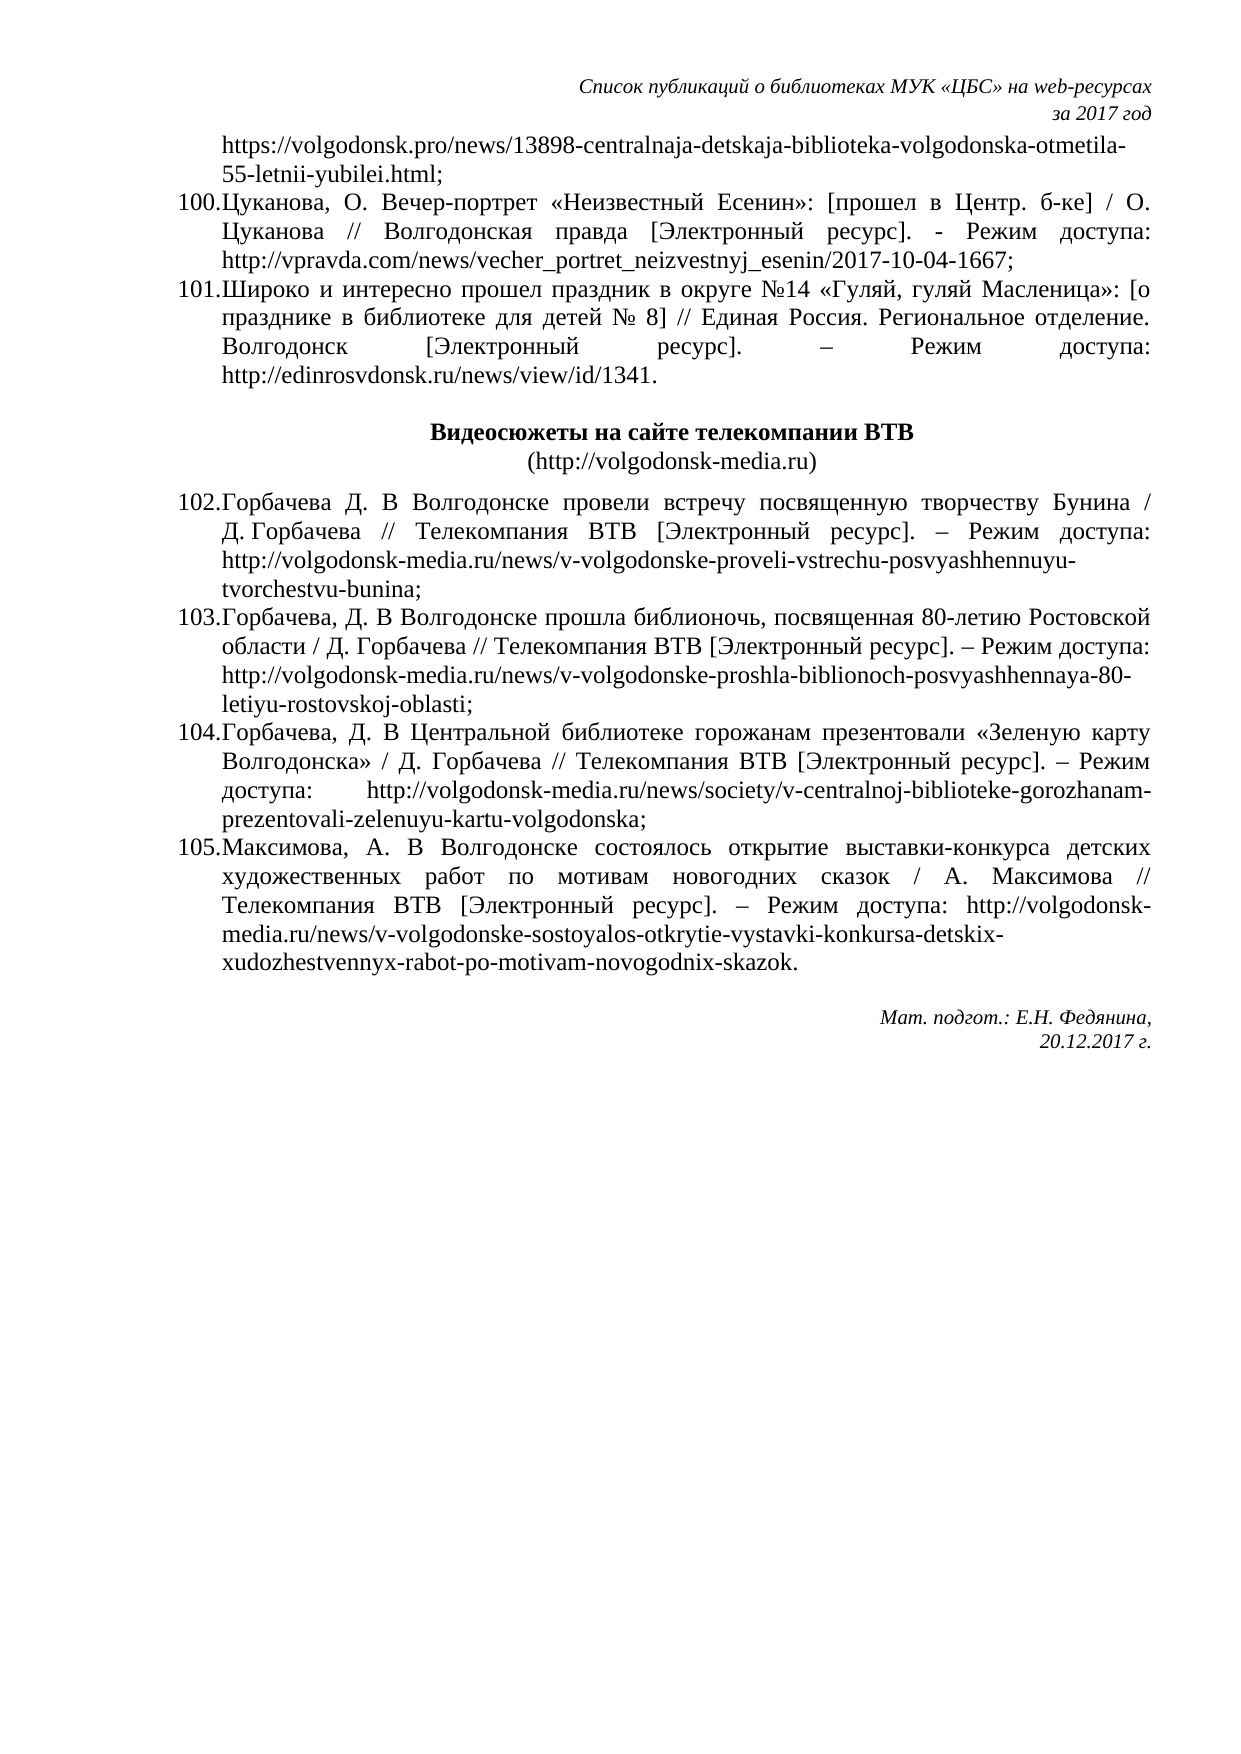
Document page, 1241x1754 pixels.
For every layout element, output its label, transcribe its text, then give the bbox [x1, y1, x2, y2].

list Горбачева, Д. В Центральной библиотеке горожанам презентовали «Зеленую карту Волгодонска» / Д. Горбачева // Телекомпания ВТВ [Электронный ресурс]. – Режим доступа: http://volgodonsk-media.ru/news/society/v-centralnoj-biblioteke-gorozhanam-prezentovali-zelenuyu-kartu-volgodonska; [177, 717, 1152, 832]
list Максимова, А. В Волгодонске состоялось открытие выставки-конкурса детских художественных работ по мотивам новогодних сказок / А. Максимова // Телекомпания ВТВ [Электронный ресурс]. – Режим доступа: http://volgodonsk-media.ru/news/v-volgodonske-sostoyalos-otkrytie-vystavki-konkursa-detskix-xudozhestvennyx-rabot-po-motivam-novogodnix-skazok. [177, 832, 1152, 976]
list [177, 130, 1152, 187]
text Видеосюжеты на сайте телекомпании ВТВ [192, 417, 1152, 446]
text Мат. подгот.: Е.Н. Федянина, [177, 1005, 1152, 1029]
list Цуканова, О. Вечер-портрет «Неизвестный Есенин»: [прошел в Центр. б-ке] / О. Цуканова // Волгодонская правда [Электронный ресурс]. - Режим доступа: http://vpravda.com/news/vecher_portret_neizvestnyj_esenin/2017-10-04-1667; [177, 187, 1152, 274]
text 20.12.2017 г. [177, 1029, 1152, 1053]
list Горбачева, Д. В Волгодонске прошла библионочь, посвященная 80-летию Ростовской области / Д. Горбачева // Телекомпания ВТВ [Электронный ресурс]. – Режим доступа: http://volgodonsk-media.ru/news/v-volgodonske-proshla-biblionoch-posvyashhennaya-80-letiyu-rostovskoj-oblasti; [177, 602, 1152, 717]
list Широко и интересно прошел праздник в округе №14 «Гуляй, гуляй Масленица»: [о празднике в библиотеке для детей № 8] // Единая Россия. Региональное отделение. Волгодонск [Электронный ресурс]. – Режим доступа: http://edinrosvdonsk.ru/news/view/id/1341. [177, 274, 1152, 389]
list Горбачева Д. В Волгодонске провели встречу посвященную творчеству Бунина / Д. Горбачева // Телекомпания ВТВ [Электронный ресурс]. – Режим доступа: http://volgodonsk-media.ru/news/v-volgodonske-proveli-vstrechu-posvyashhennuyu-tvorchestvu-bunina; [177, 487, 1152, 602]
text (http://volgodonsk-media.ru) [192, 446, 1152, 475]
